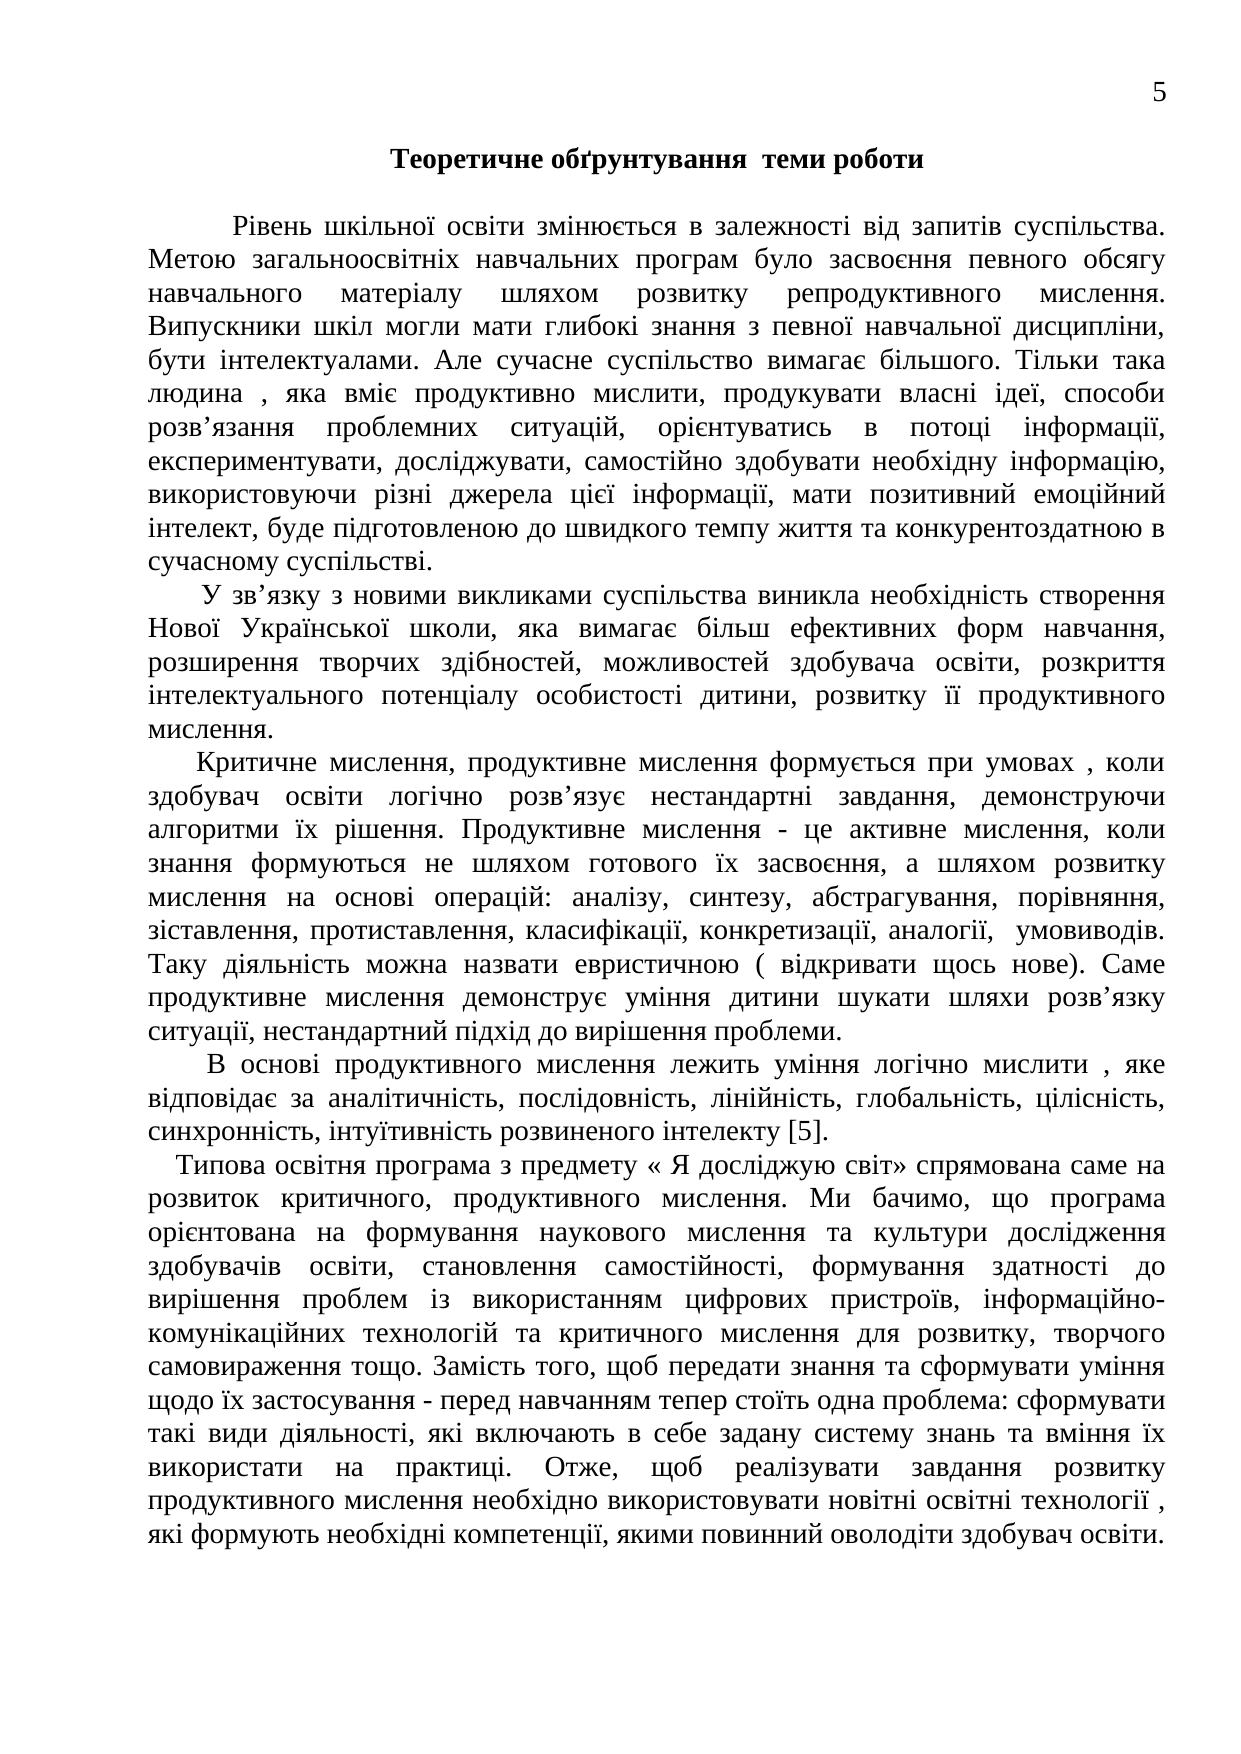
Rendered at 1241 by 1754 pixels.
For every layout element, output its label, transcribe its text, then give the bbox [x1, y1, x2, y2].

text Критичне мислення, продуктивне мислення формується при умовах , коли здобувач освіти логічно розв’язує нестандартні завдання, демонструючи алгоритми їх рішення. Продуктивне мислення - це активне мислення, коли знання формуються не шляхом готового їх засвоєння, а шляхом розвитку мислення на основі операцій: аналізу, синтезу, абстрагування, порівняння, зіставлення, протиставлення, класифікації, конкретизації, аналогії, умовиводів. Таку діяльність можна назвати евристичною ( відкривати щось нове). Саме продуктивне мислення демонструє уміння дитини шукати шляхи розв’язку ситуації, нестандартний підхід до вирішення проблеми. [148, 744, 1167, 1046]
text Теоретичне обґрунтування теми роботи [148, 141, 1167, 174]
text Типова освітня програма з предмету « Я досліджую світ» спрямована саме на розвиток критичного, продуктивного мислення. Ми бачимо, що програма орієнтована на формування наукового мислення та культури дослідження здобувачів освіти, становлення самостійності, формування здатності до вирішення проблем із використанням цифрових пристроїв, інформаційно-комунікаційних технологій та критичного мислення для розвитку, творчого самовираження тощо. Замість того, щоб передати знання та сформувати уміння щодо їх застосування - перед навчанням тепер стоїть одна проблема: сформувати такі види діяльності, які включають в себе задану систему знань та вміння їх використати на практиці. Отже, щоб реалізувати завдання розвитку продуктивного мислення необхідно використовувати новітні освітні технології , які формують необхідні компетенції, якими повинний оволодіти здобувач освіти. [148, 1147, 1167, 1549]
text Рівень шкільної освіти змінюється в залежності від запитів суспільства. Метою загальноосвітніх навчальних програм було засвоєння певного обсягу навчального матеріалу шляхом розвитку репродуктивного мислення. Випускники шкіл могли мати глибокі знання з певної навчальної дисципліни, бути інтелектуалами. Але сучасне суспільство вимагає більшого. Тільки така людина , яка вміє продуктивно мислити, продукувати власні ідеї, способи розв’язання проблемних ситуацій, орієнтуватись в потоці інформації, експериментувати, досліджувати, самостійно здобувати необхідну інформацію, використовуючи різні джерела цієї інформації, мати позитивний емоційний інтелект, буде підготовленою до швидкого темпу життя та конкурентоздатною в сучасному суспільстві. [148, 208, 1167, 577]
text В основі продуктивного мислення лежить уміння логічно мислити , яке відповідає за аналітичність, послідовність, лінійність, глобальність, цілісність, синхронність, інтуїтивність розвиненого інтелекту [5]. [148, 1046, 1167, 1147]
text У зв’язку з новими викликами суспільства виникла необхідність створення Нової Української школи, яка вимагає більш ефективних форм навчання, розширення творчих здібностей, можливостей здобувача освіти, розкриття інтелектуального потенціалу особистості дитини, розвитку її продуктивного мислення. [148, 577, 1167, 744]
